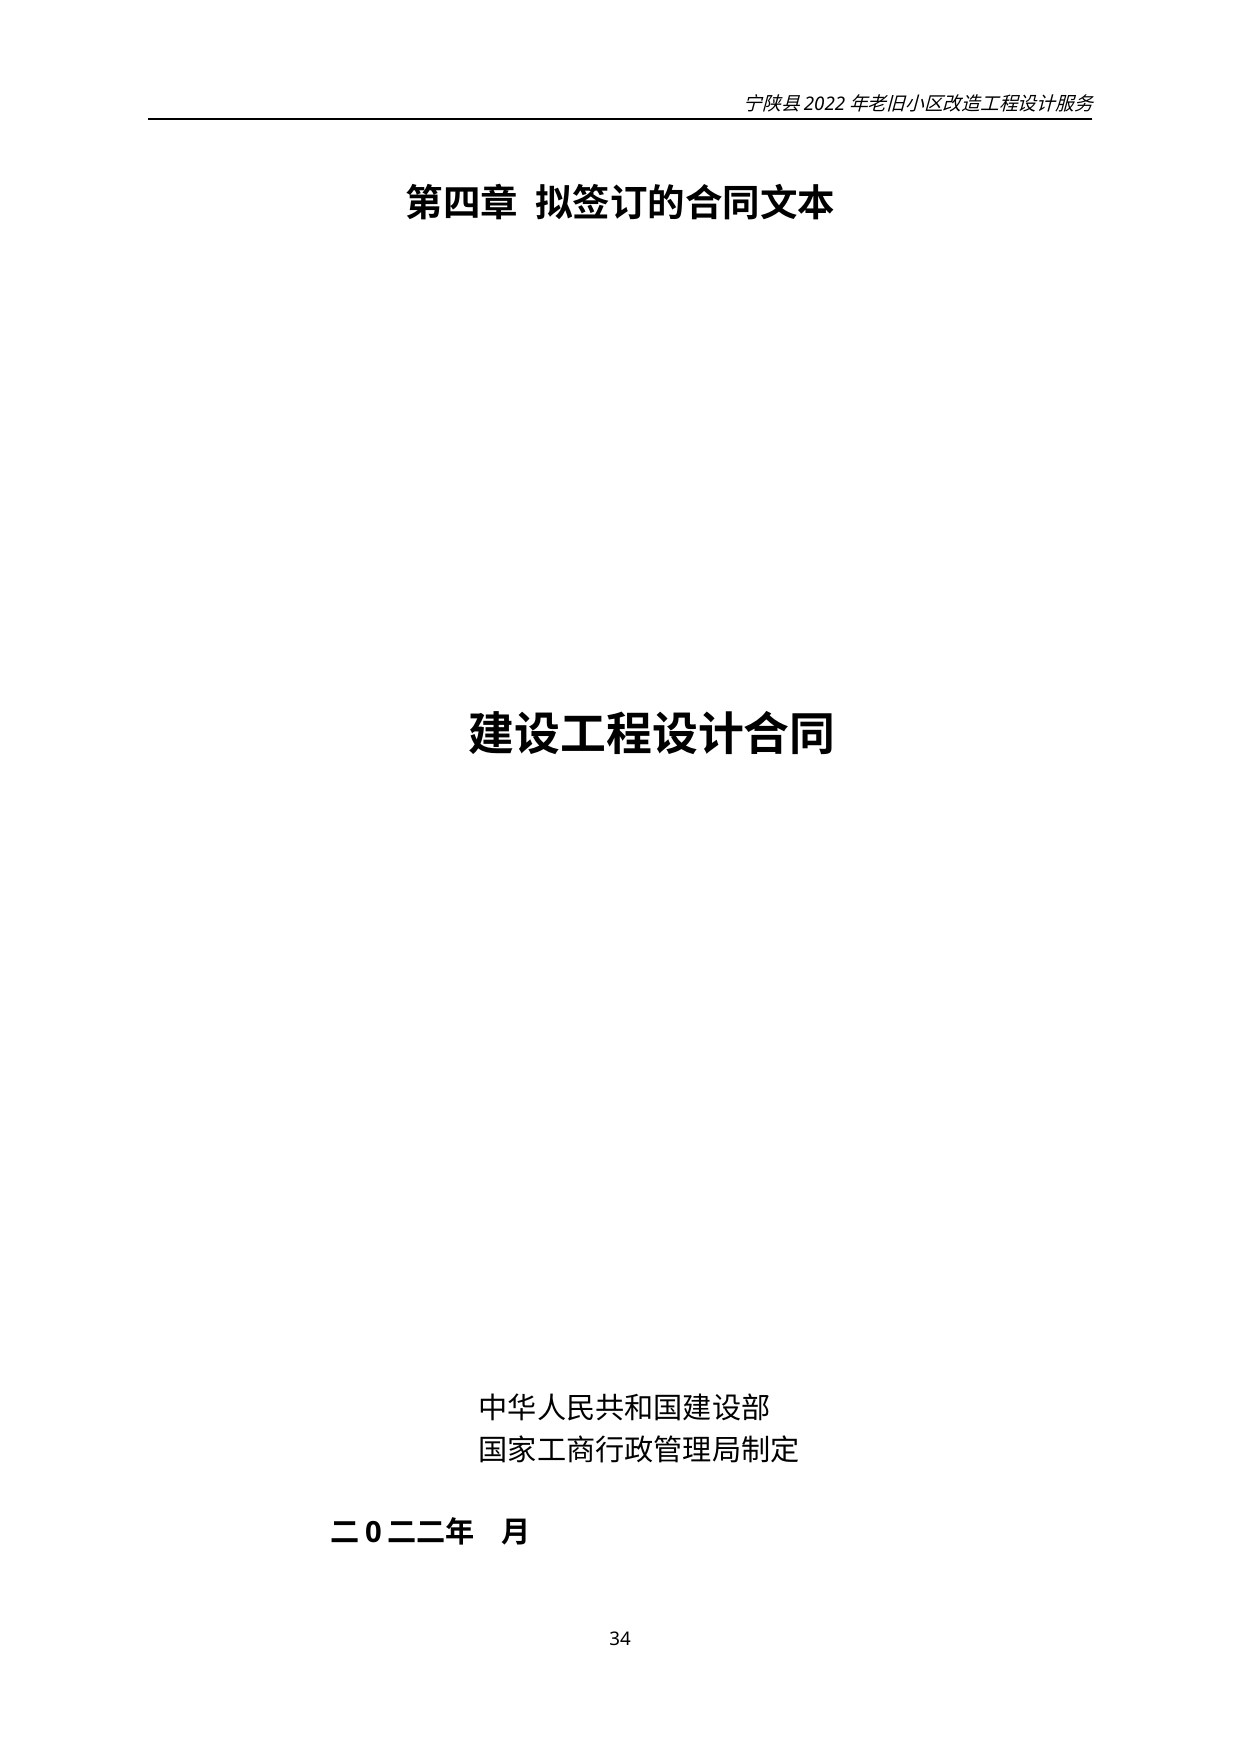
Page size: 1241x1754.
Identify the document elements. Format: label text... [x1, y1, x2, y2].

text 二0二二年 月 [148, 1509, 1092, 1551]
text 国家工商行政管理局制定 [148, 1427, 1092, 1469]
text 中华人民共和国建设部 [148, 1384, 1092, 1427]
text 建设工程设计合同 [148, 697, 1092, 763]
title 第四章 拟签订的合同文本 [148, 173, 1092, 227]
